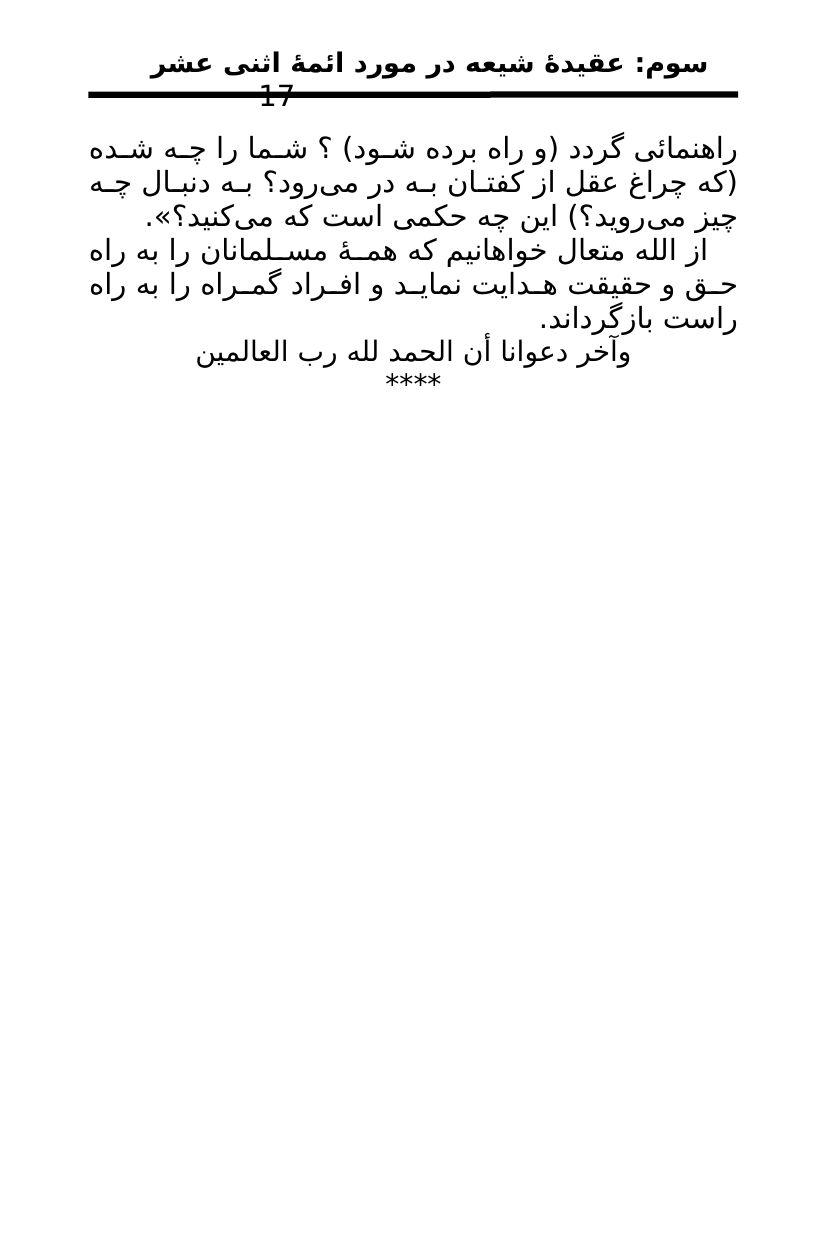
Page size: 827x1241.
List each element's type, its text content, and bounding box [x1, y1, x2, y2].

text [89, 132, 738, 233]
text **** [89, 368, 738, 401]
text وآخر دعوانا أن الحمد لله رب العالمین [89, 335, 738, 368]
text از الله متعال خواهانیم که‌ همۀ مسلمانان را به‌ راه حق و حقیقت هدایت نماید و افراد گمراه را به‌ راه راست بازگرداند. [89, 233, 738, 335]
